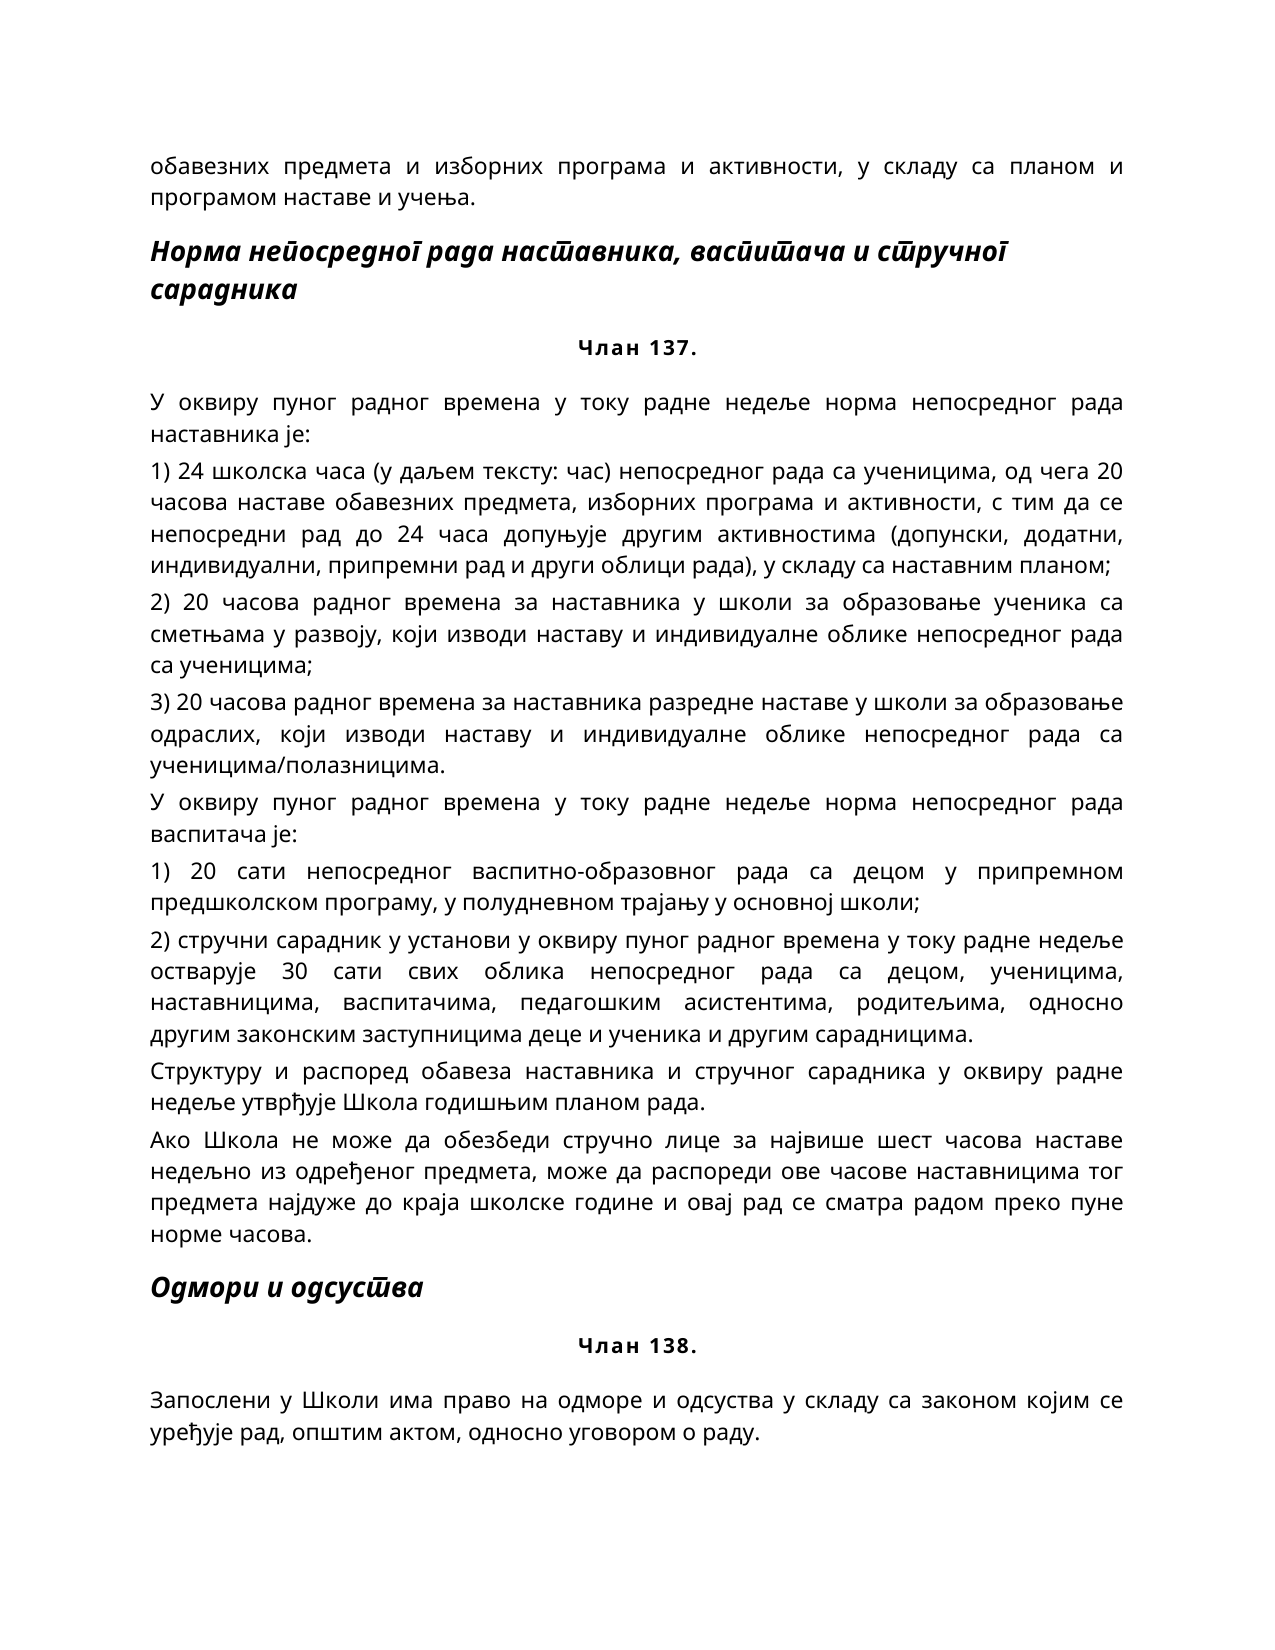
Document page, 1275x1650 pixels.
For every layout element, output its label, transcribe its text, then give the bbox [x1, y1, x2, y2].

text Запослени у Школи има право на одморе и одсуства у складу са законом којим се уређује рад, општим актом, односно уговором о раду. [150, 1384, 1125, 1447]
text Структуру и распоред обавеза наставника и стручног сарадника у оквиру радне недеље утврђује Школа годишњим планом рада. [150, 1055, 1125, 1118]
text Норма непосредног рада наставника, васпитача и стручног сарадника [150, 231, 1125, 308]
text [150, 150, 1125, 212]
text 2) стручни сарадник у установи у оквиру пуног радног времена у току радне недеље остварује 30 сати свих облика непосредног рада са децом, ученицима, наставницима, васпитачима, педагошким асистентима, родитељима, односно другим законским заступницима деце и ученика и другим сарадницима. [150, 924, 1125, 1049]
text 3) 20 часова радног времена за наставника разредне наставе у школи за образовање одраслих, који изводи наставу и индивидуалне облике непосредног рада са ученицима/полазницима. [150, 686, 1125, 780]
text У оквиру пуног радног времена у току радне недеље норма непосредног рада васпитача је: [150, 786, 1125, 849]
text Члан 137. [150, 333, 1125, 361]
text Члан 138. [150, 1331, 1125, 1359]
text Одмори и одсуства [150, 1268, 1125, 1306]
text 1) 24 школска часа (у даљем тексту: час) непосредног рада са ученицима, од чега 20 часова наставе обавезних предмета, изборних програма и активности, с тим да се непосредни рад до 24 часа допуњује другим активностима (допунски, додатни, индивидуални, припремни рад и други облици рада), у складу са наставним планом; [150, 455, 1125, 580]
text Ако Школа не може да обезбеди стручно лице за највише шест часова наставе недељно из одређеног предмета, може да распореди ове часове наставницима тог предмета најдуже до краја школске године и овај рад се сматра радом преко пуне норме часова. [150, 1124, 1125, 1249]
text 2) 20 часова радног времена за наставника у школи за образовање ученика са сметњама у развоју, који изводи наставу и индивидуалне облике непосредног рада са ученицима; [150, 586, 1125, 680]
text У оквиру пуног радног времена у току радне недеље норма непосредног рада наставника је: [150, 386, 1125, 449]
text 1) 20 сати непосредног васпитно-образовног рада са децом у припремном предшколском програму, у полудневном трајању у основној школи; [150, 855, 1125, 918]
